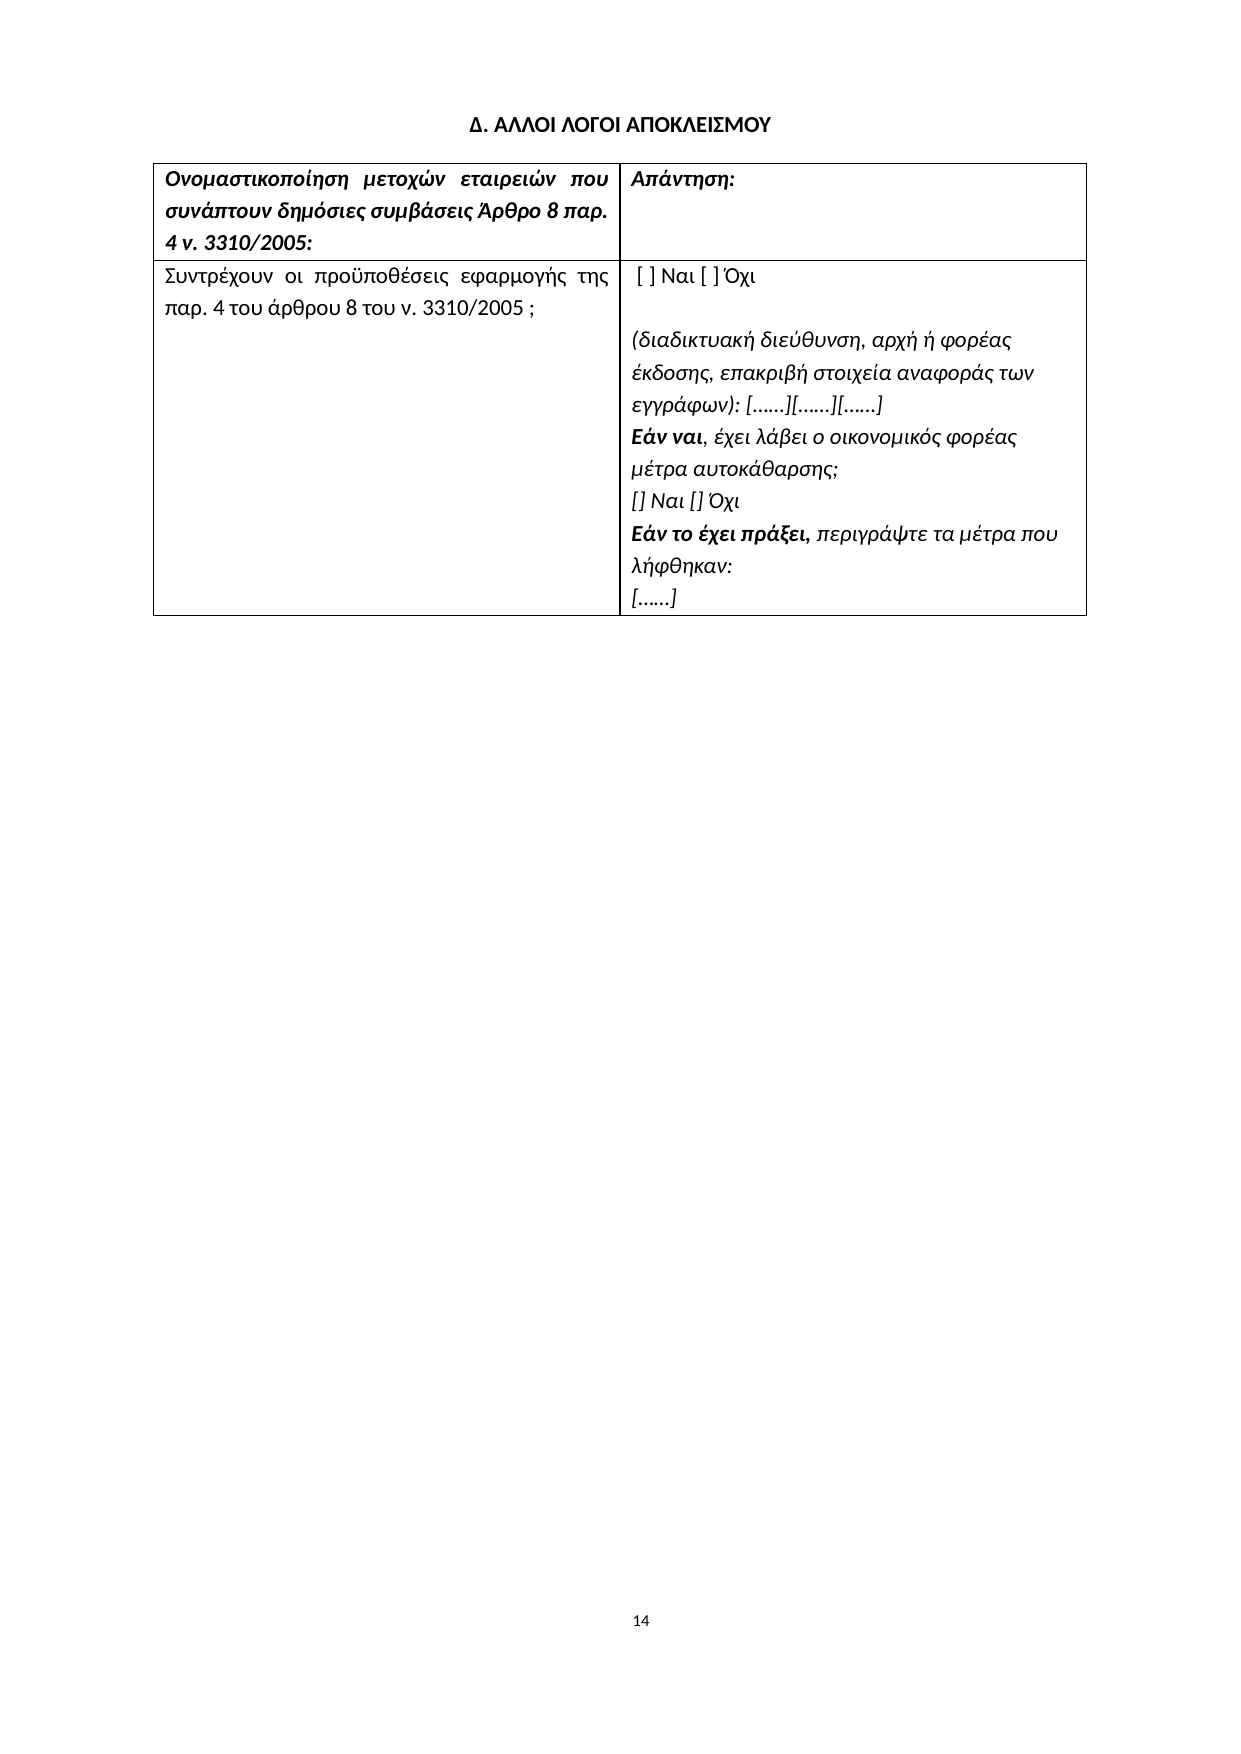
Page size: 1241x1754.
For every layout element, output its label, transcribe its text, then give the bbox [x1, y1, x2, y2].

table_cell [ ] Ναι [ ] Όχι (διαδικτυακή διεύθυνση, αρχή ή φορέας έκδοσης, επακριβή στοιχεία αναφοράς των εγγράφων): [……][……][……] Εάν ναι, έχει λάβει ο οικονομικός φορέας μέτρα αυτοκάθαρσης; [] Ναι [] Όχι Εάν το έχει πράξει, περιγράψτε τα μέτρα που λήφθηκαν: [……] [621, 261, 1086, 615]
table_header Ονομαστικοποίηση μετοχών εταιρειών που συνάπτουν δημόσιες συμβάσεις Άρθρο 8 παρ. 4 ν. 3310/2005: [154, 164, 619, 260]
table_header Απάντηση: [621, 164, 1086, 260]
table_cell Συντρέχουν οι προϋποθέσεις εφαρμογής της παρ. 4 του άρθρου 8 του ν. 3310/2005 ; [154, 261, 619, 615]
text Δ. ΑΛΛΟΙ ΛΟΓΟΙ ΑΠΟΚΛΕΙΣΜΟΥ [159, 110, 1081, 138]
